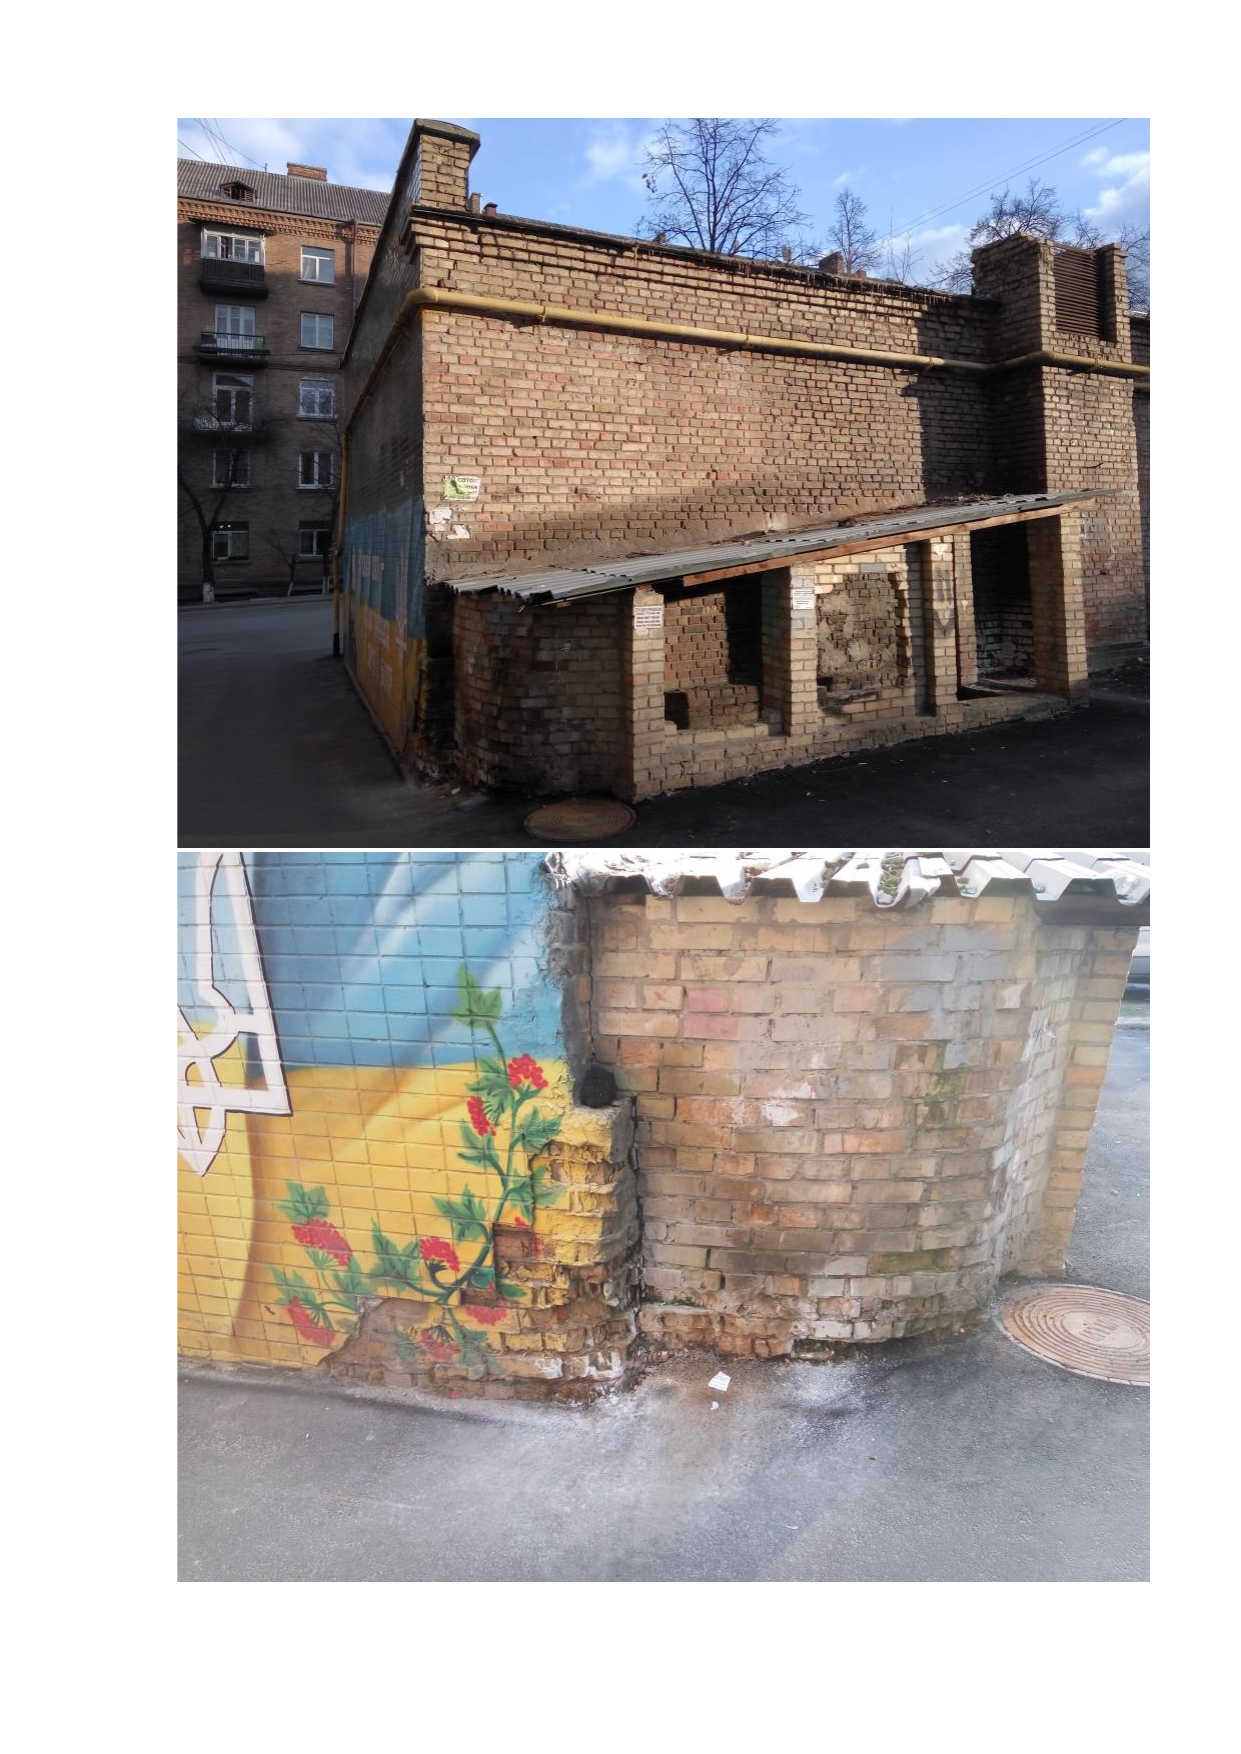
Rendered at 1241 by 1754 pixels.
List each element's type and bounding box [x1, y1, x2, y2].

picture [177, 852, 1150, 1582]
picture [177, 118, 1150, 848]
